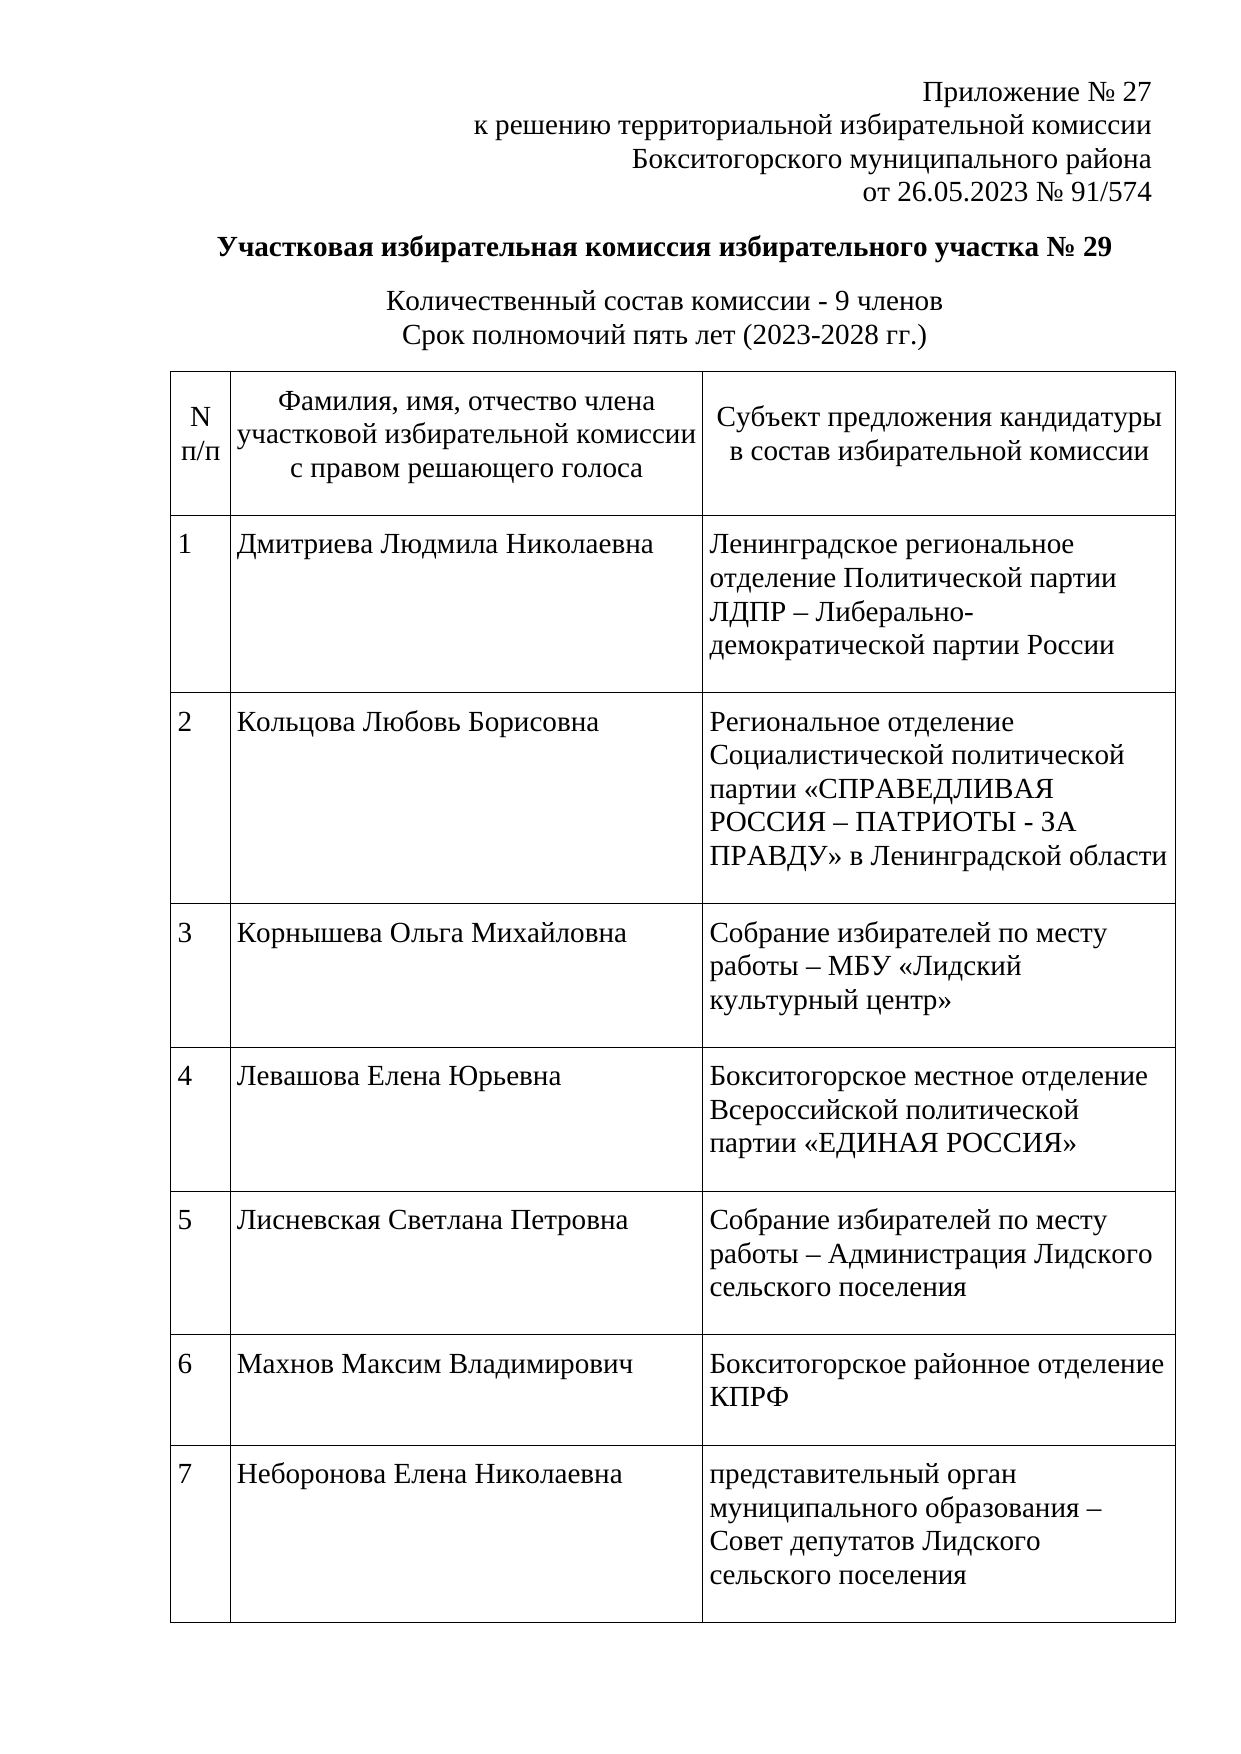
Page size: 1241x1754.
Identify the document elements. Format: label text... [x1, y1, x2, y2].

table_cell 4 [171, 1048, 230, 1191]
table_cell 7 [171, 1446, 230, 1622]
text Количественный состав комиссии - 9 членов Срок полномочий пять лет (2023-2028 гг.) [177, 283, 1152, 350]
text Приложение № 27 к решению территориальной избирательной комиссии Бокситогорского муниципального района от 26.05.2023 № 91/574 [177, 74, 1152, 208]
table_cell Махнов Максим Владимирович [231, 1335, 702, 1444]
table_cell Лисневская Светлана Петровна [231, 1192, 702, 1334]
table_cell Собрание избирателей по месту работы – Администрация Лидского сельского поселения [703, 1192, 1175, 1334]
table_cell 2 [171, 693, 230, 903]
table_cell представительный орган муниципального образования – Совет депутатов Лидского сельского поселения [703, 1446, 1175, 1622]
table_cell Корнышева Ольга Михайловна [231, 904, 702, 1047]
table_cell Собрание избирателей по месту работы – МБУ «Лидский культурный центр» [703, 904, 1175, 1047]
table_cell Левашова Елена Юрьевна [231, 1048, 702, 1191]
table_cell 5 [171, 1192, 230, 1334]
table_header Субъект предложения кандидатуры в состав избирательной комиссии [703, 372, 1175, 515]
table_cell Бокситогорское районное отделение КПРФ [703, 1335, 1175, 1444]
table_cell Неборонова Елена Николаевна [231, 1446, 702, 1622]
table_cell 3 [171, 904, 230, 1047]
table_header Фамилия, имя, отчество члена участковой избирательной комиссии с правом решающего голоса [231, 372, 702, 515]
table_cell 6 [171, 1335, 230, 1444]
table_cell Бокситогорское местное отделение Всероссийской политической партии «ЕДИНАЯ РОССИЯ» [703, 1048, 1175, 1191]
text Участковая избирательная комиссия избирательного участка № 29 [177, 229, 1152, 262]
table_cell Ленинградское региональное отделение Политической партии ЛДПР – Либерально-демократической партии России [703, 516, 1175, 692]
table_header N п/п [171, 372, 230, 515]
table_cell Региональное отделение Социалистической политической партии «СПРАВЕДЛИВАЯ РОССИЯ – ПАТРИОТЫ - ЗА ПРАВДУ» в Ленинградской области [703, 693, 1175, 903]
table_cell 1 [171, 516, 230, 692]
table_cell Дмитриева Людмила Николаевна [231, 516, 702, 692]
table_cell Кольцова Любовь Борисовна [231, 693, 702, 903]
